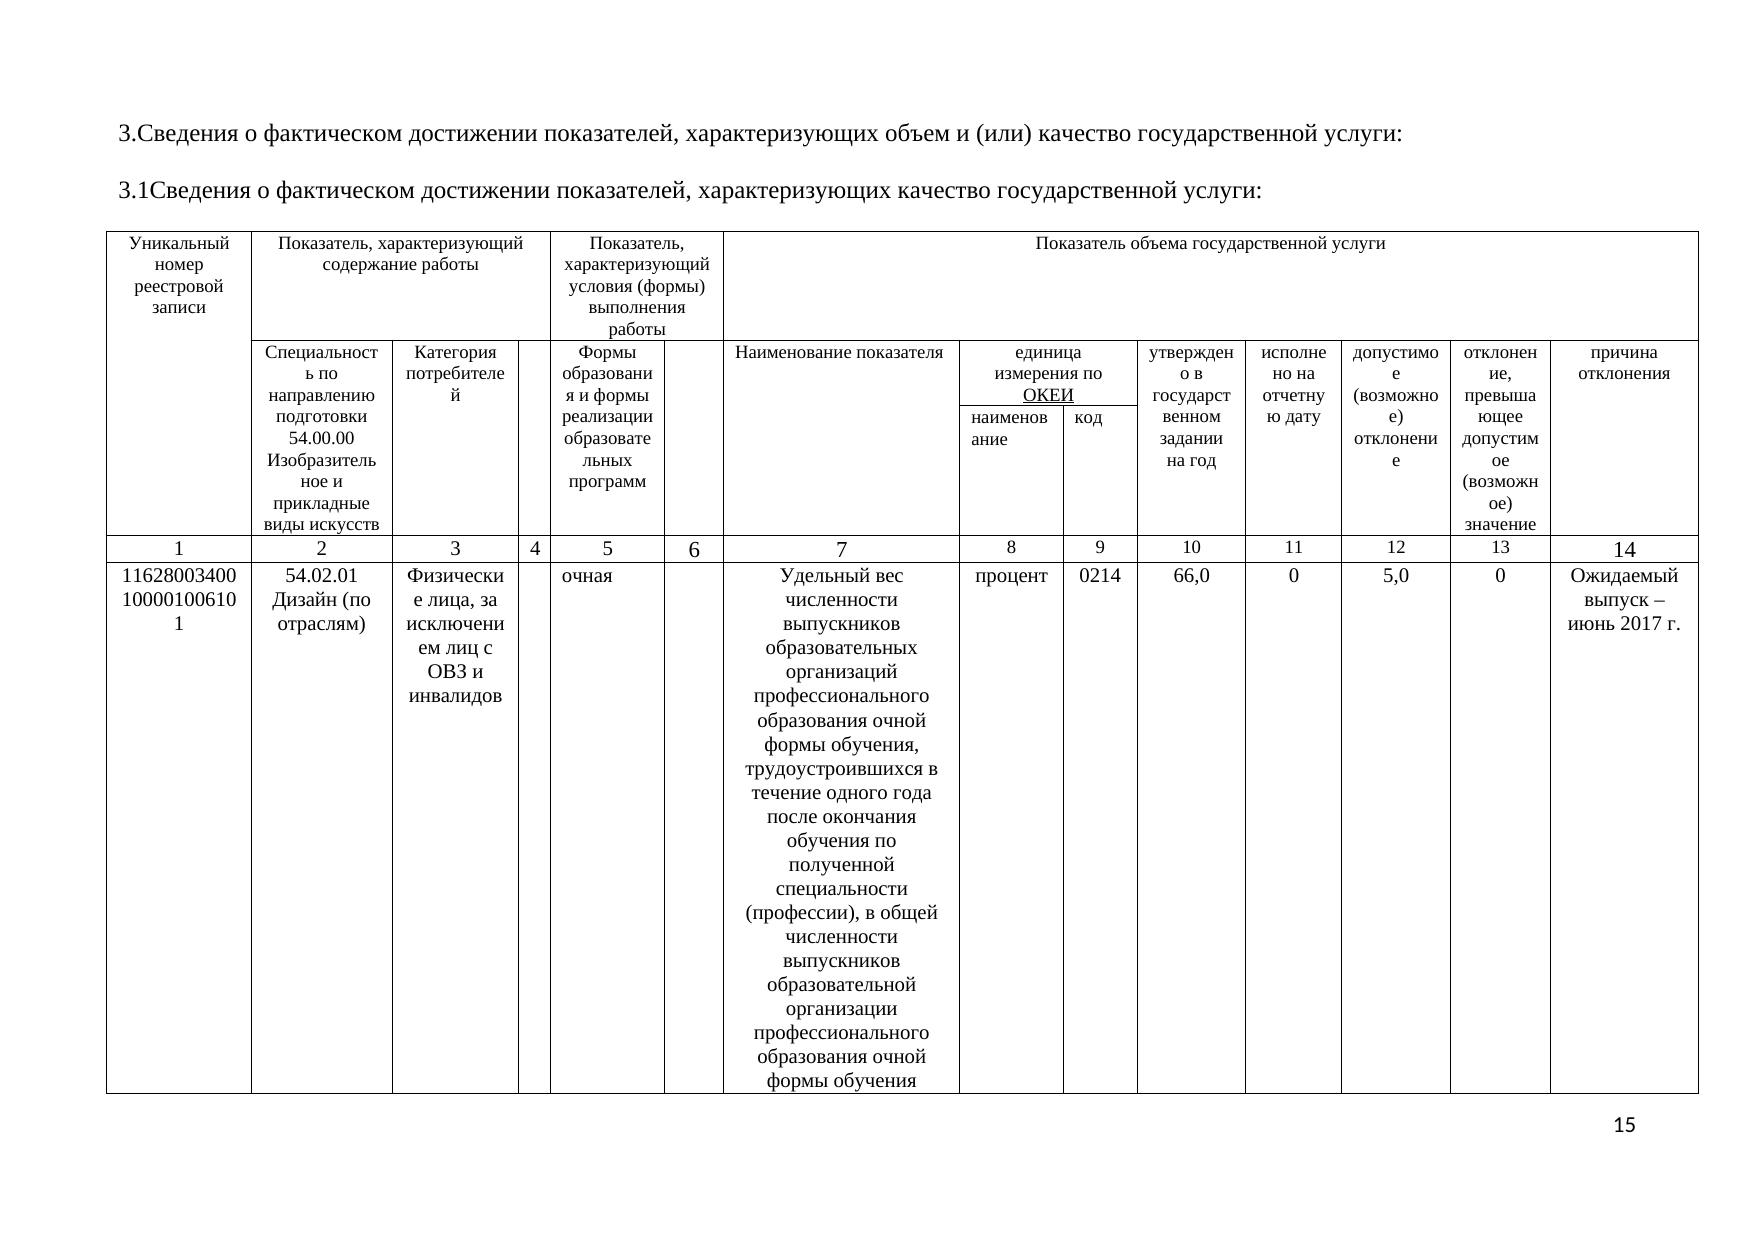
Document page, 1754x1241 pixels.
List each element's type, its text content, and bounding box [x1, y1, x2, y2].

table_cell 0 [1246, 563, 1341, 1092]
table_cell 13 [1451, 536, 1550, 562]
table_cell 1 [107, 536, 251, 562]
table_cell отклонение, превышающее допустимое (возможное) значение [1451, 341, 1550, 535]
table_cell очная [551, 563, 664, 1092]
table_cell 10 [1138, 536, 1245, 562]
table_header Уникальный номер реестровой записи [107, 232, 251, 535]
table_cell Удельный вес численности выпускников образовательных организаций профессионального образования очной формы обучения, трудоустроившихся в течение одного года после окончания обучения по полученной специальности (профессии), в общей численности выпускников образовательной организации профессионального образования очной формы обучения [724, 563, 959, 1092]
table_header Показатель, характеризующий условия (формы) выполнения работы [551, 232, 723, 339]
table_cell [665, 341, 723, 535]
table_cell 5 [551, 536, 664, 562]
table_cell процент [960, 563, 1063, 1092]
table_cell 3 [393, 536, 518, 562]
table_cell [519, 341, 550, 535]
table_cell утверждено в государственном задании на год [1138, 341, 1245, 535]
table_cell Наименование показателя [724, 341, 959, 535]
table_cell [107, 563, 251, 1092]
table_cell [393, 563, 518, 1092]
table_cell 11 [1246, 536, 1341, 562]
table_cell Ожидаемый выпуск – июнь 2017 г. [1551, 563, 1698, 1092]
table_cell Специальность по направлению подготовки 54.00.00 Изобразительное и прикладные виды искусств [252, 341, 392, 535]
table_cell единица измерения по ОКЕИ [960, 341, 1137, 405]
table_cell допустимое (возможное) отклонение [1342, 341, 1450, 535]
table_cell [252, 563, 392, 1092]
table_cell [519, 563, 550, 1092]
table_cell наименование [960, 406, 1063, 535]
table_cell код [1064, 406, 1137, 535]
table_cell 4 [519, 536, 550, 562]
table_cell 7 [724, 536, 959, 562]
table_cell 0 [1451, 563, 1550, 1092]
table_cell Формы образования и формы реализации образовательных программ [551, 341, 664, 535]
table_cell 0214 [1064, 563, 1137, 1092]
table_cell исполнено на отчетную дату [1246, 341, 1341, 535]
table_cell Категория потребителей [393, 341, 518, 535]
table_cell 2 [252, 536, 392, 562]
table_cell 66,0 [1138, 563, 1245, 1092]
table_cell 14 [1551, 536, 1698, 562]
table_cell 6 [665, 536, 723, 562]
table_cell 9 [1064, 536, 1137, 562]
table_header Показатель объема государственной услуги [724, 232, 1698, 339]
table_cell 8 [960, 536, 1063, 562]
table_cell [665, 563, 723, 1092]
table_cell 5,0 [1342, 563, 1450, 1092]
text 3.Сведения о фактическом достижении показателей, характеризующих объем и (или) качество государственной услуги: [118, 118, 1636, 147]
table_cell причина отклонения [1551, 341, 1698, 535]
text 3.1Сведения о фактическом достижении показателей, характеризующих качество государственной услуги: [118, 176, 1636, 204]
table_header Показатель, характеризующий содержание работы [252, 232, 550, 339]
table_cell 12 [1342, 536, 1450, 562]
